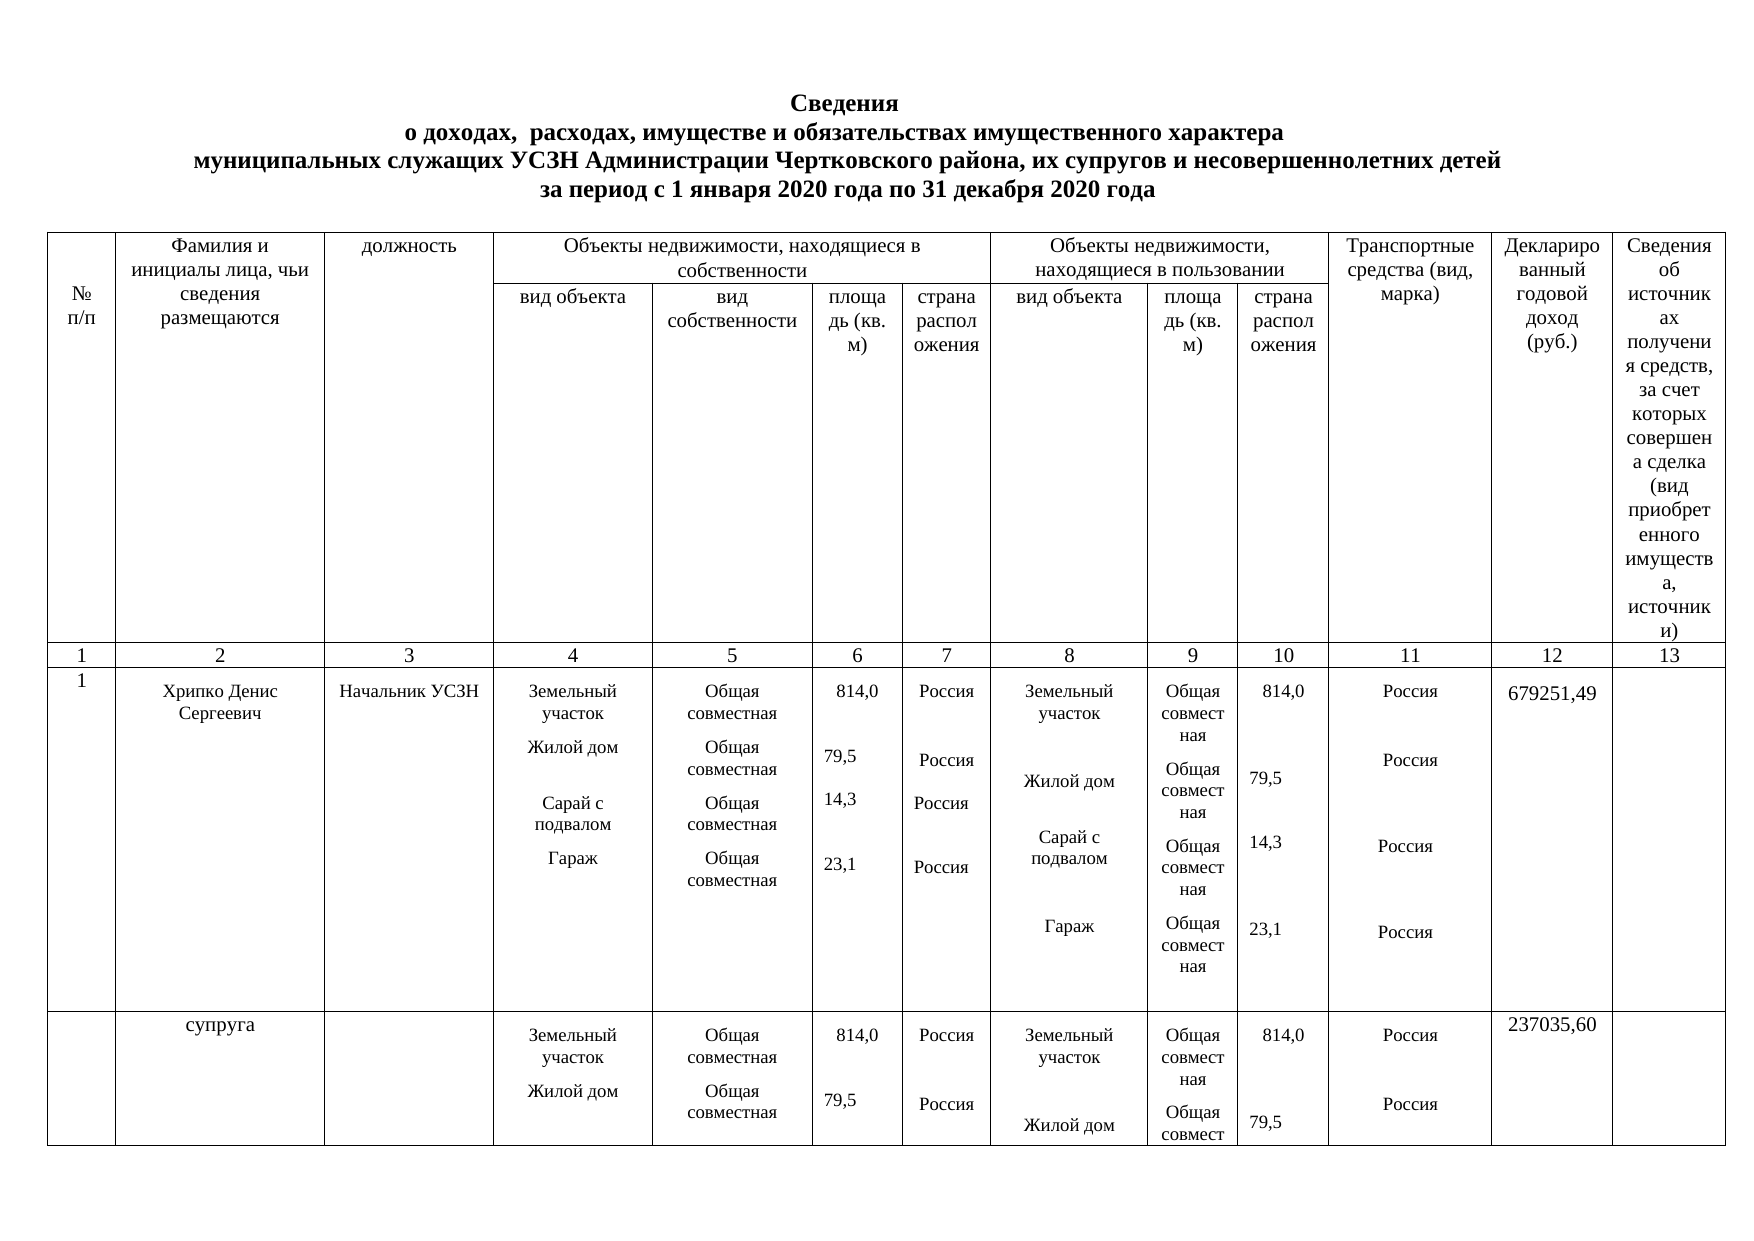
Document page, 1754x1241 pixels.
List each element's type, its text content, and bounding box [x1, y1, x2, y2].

table_header Сведения об источниках получения средств, за счет которых совершена сделка (вид приобретенного имущества, источники) [1613, 233, 1725, 642]
table_cell страна расположения [903, 284, 990, 642]
table_cell 3 [325, 643, 493, 667]
table_header Объекты недвижимости, находящиеся в пользовании [991, 233, 1328, 283]
table_cell Начальник УСЗН [325, 668, 493, 1011]
table_cell 10 [1238, 643, 1328, 667]
table_header Объекты недвижимости, находящиеся в собственности [494, 233, 990, 283]
table_header Фамилия и инициалы лица, чьи сведения размещаются [116, 233, 324, 642]
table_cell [494, 1012, 652, 1144]
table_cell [991, 1012, 1147, 1144]
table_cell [1329, 1012, 1491, 1144]
table_cell 679251,49 [1492, 668, 1612, 1011]
table_cell вид объекта [494, 284, 652, 642]
table_header Декларированный годовой доход (руб.) [1492, 233, 1612, 642]
table_cell площадь (кв. м) [813, 284, 902, 642]
text Сведения о доходах, расходах, имуществе и обязательствах имущественного характера муниципальных служащих УСЗН Администрации Чертковского района, их супругов и несовершеннолетних детей за период с 1 января 2020 года по 31 декабря 2020 года [59, 88, 1636, 203]
table_cell 11 [1329, 643, 1491, 667]
table_cell 1 [48, 643, 115, 667]
table_cell Земельный участок Жилой дом Сарай с подвалом Гараж [991, 668, 1147, 1011]
table_cell [48, 1012, 115, 1144]
table_cell Россия Россия Россия Россия [903, 668, 990, 1011]
table_cell супруга [116, 1012, 324, 1144]
table_cell Земельный участок Жилой дом Сарай с подвалом Гараж [494, 668, 652, 1011]
table_cell Общая совместная Общая совместная Общая совместная Общая совместная [1148, 668, 1237, 1011]
table_cell 8 [991, 643, 1147, 667]
table_cell [1613, 1012, 1725, 1144]
table_header Транспортные средства (вид, марка) [1329, 233, 1491, 642]
table_cell 7 [903, 643, 990, 667]
table_cell вид собственности [653, 284, 812, 642]
table_cell площадь (кв. м) [1148, 284, 1237, 642]
table_cell 5 [653, 643, 812, 667]
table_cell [1148, 1012, 1237, 1144]
table_cell 1 [48, 668, 115, 1011]
table_cell Россия Россия Россия Россия [1329, 668, 1491, 1011]
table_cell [1238, 1012, 1328, 1144]
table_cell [903, 1012, 990, 1144]
table_cell [1613, 668, 1725, 1011]
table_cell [813, 1012, 902, 1144]
table_cell страна расположения [1238, 284, 1328, 642]
table_cell 2 [116, 643, 324, 667]
table_cell Хрипко Денис Сергеевич [116, 668, 324, 1011]
table_cell 237035,60 [1492, 1012, 1612, 1144]
table_cell Общая совместная Общая совместная Общая совместная Общая совместная [653, 668, 812, 1011]
table_header должность [325, 233, 493, 642]
table_cell 13 [1613, 643, 1725, 667]
table_cell [325, 1012, 493, 1144]
table_cell 814,0 79,5 14,3 23,1 [813, 668, 902, 1011]
table_cell вид объекта [991, 284, 1147, 642]
table_cell 9 [1148, 643, 1237, 667]
table_header № п/п [48, 233, 115, 642]
table_cell 12 [1492, 643, 1612, 667]
table_cell 814,0 79,5 14,3 23,1 [1238, 668, 1328, 1011]
table_cell 6 [813, 643, 902, 667]
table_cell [653, 1012, 812, 1144]
table_cell 4 [494, 643, 652, 667]
